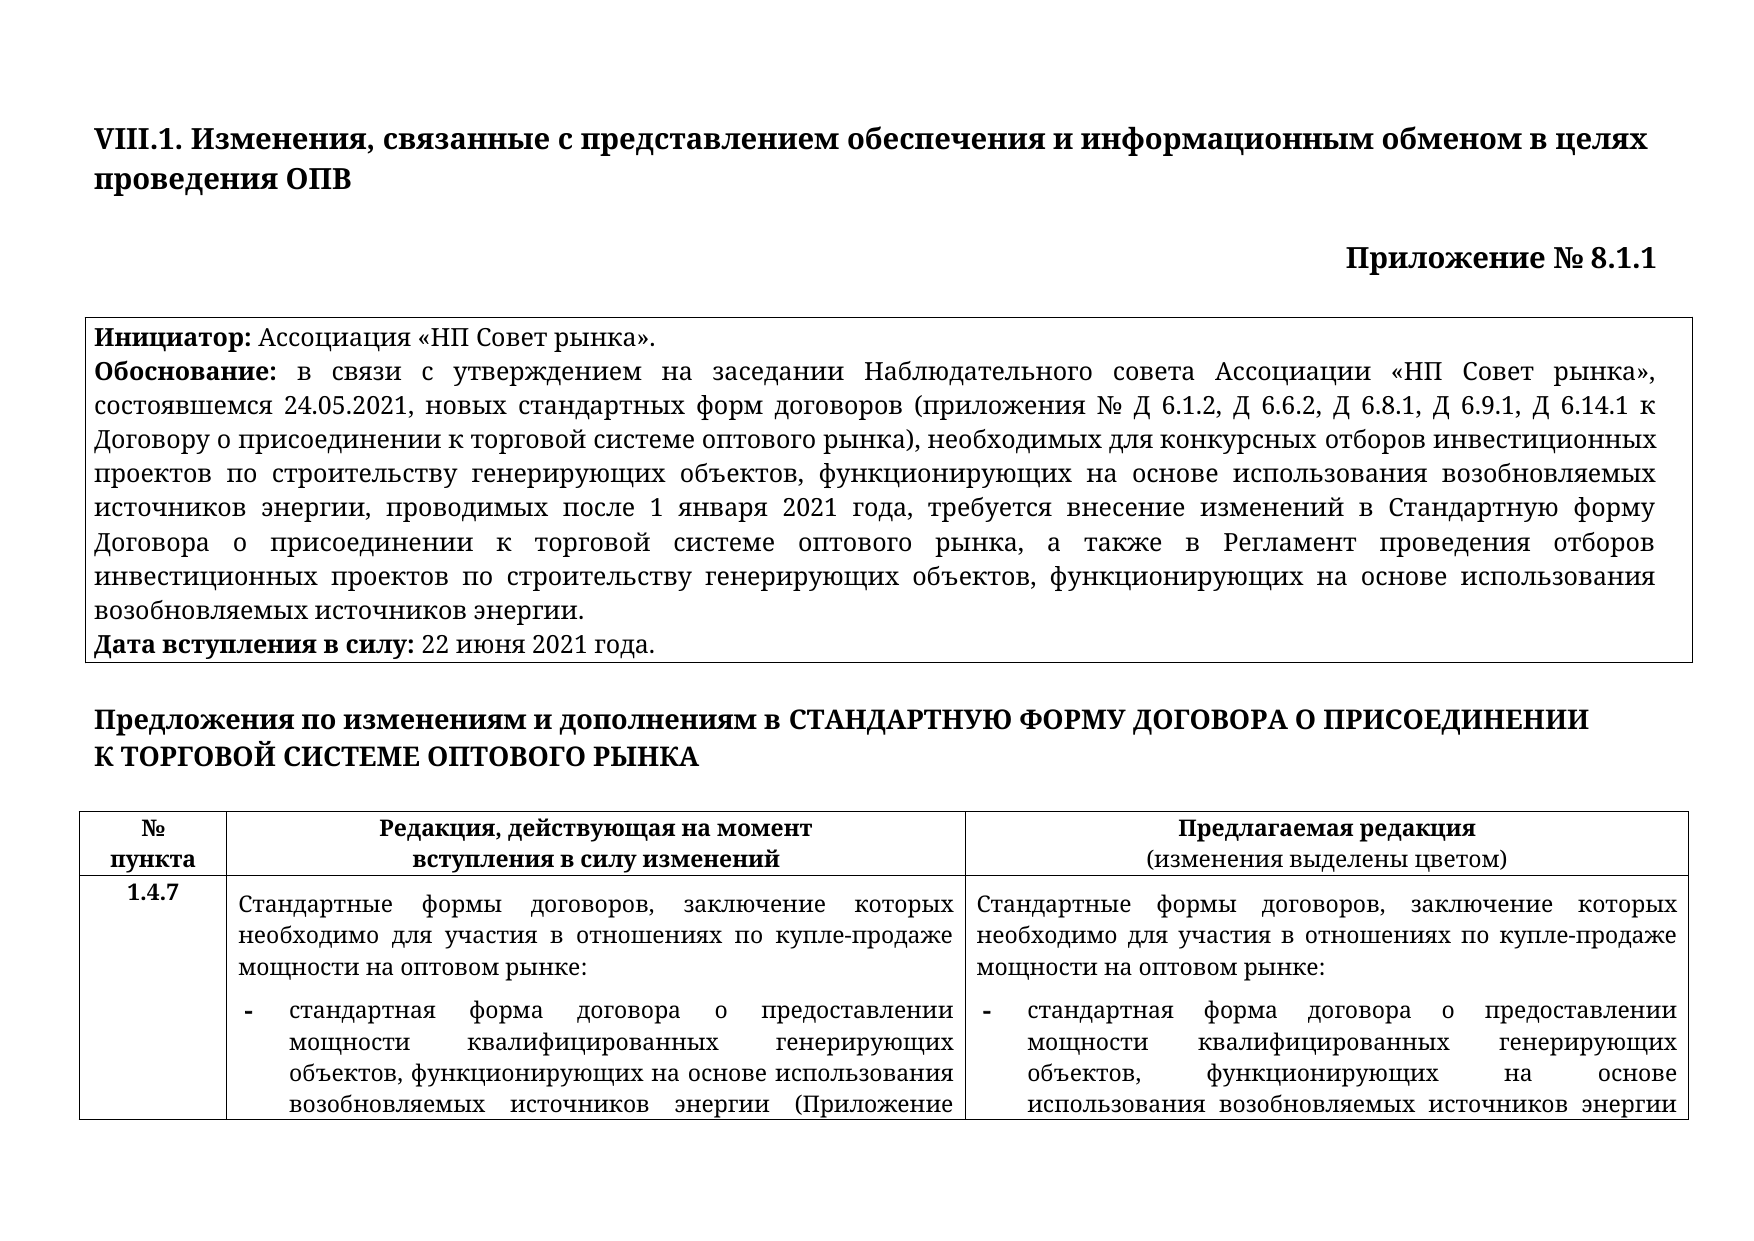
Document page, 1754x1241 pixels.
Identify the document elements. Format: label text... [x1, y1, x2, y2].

text Предложения по изменениям и дополнениям в Стандартную форму ДОГОВОРА О ПРИСОЕДИНЕНИИ К ТОРГОВОЙ СИСТЕМЕ ОПТОВОГО РЫНКА [94, 700, 1657, 774]
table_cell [227, 876, 965, 1119]
table_header Редакция, действующая на момент вступления в силу изменений [227, 812, 965, 874]
table_header № пункта [80, 812, 226, 874]
text Приложение № 8.1.1 [94, 237, 1657, 277]
text VIII.1. Изменения, связанные с представлением обеспечения и информационным обменом в целях проведения ОПВ [94, 118, 1657, 198]
table_header Предлагаемая редакция (изменения выделены цветом) [966, 812, 1688, 874]
text Инициатор: Ассоциация «НП Совет рынка». [86, 318, 1692, 354]
text Обоснование: в связи с утверждением на заседании Наблюдательного совета Ассоциации «НП Совет рынка», состоявшемся 24.05.2021, новых стандартных форм договоров (приложения № Д 6.1.2, Д 6.6.2, Д 6.8.1, Д 6.9.1, Д 6.14.1 к Договору о присоединении к торговой системе оптового рынка), необходимых для конкурсных отборов инвестиционных проектов по строительству генерирующих объектов, функционирующих на основе использования возобновляемых источников энергии, проводимых после 1 января 2021 года, требуется внесение изменений в Стандартную форму Договора о присоединении к торговой системе оптового рынка, а также в Регламент проведения отборов инвестиционных проектов по строительству генерирующих объектов, функционирующих на основе использования возобновляемых источников энергии. [94, 354, 1657, 623]
text Дата вступления в силу: 22 июня 2021 года. [86, 623, 1692, 662]
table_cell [966, 876, 1688, 1119]
table_cell 1.4.7 [80, 876, 226, 1119]
